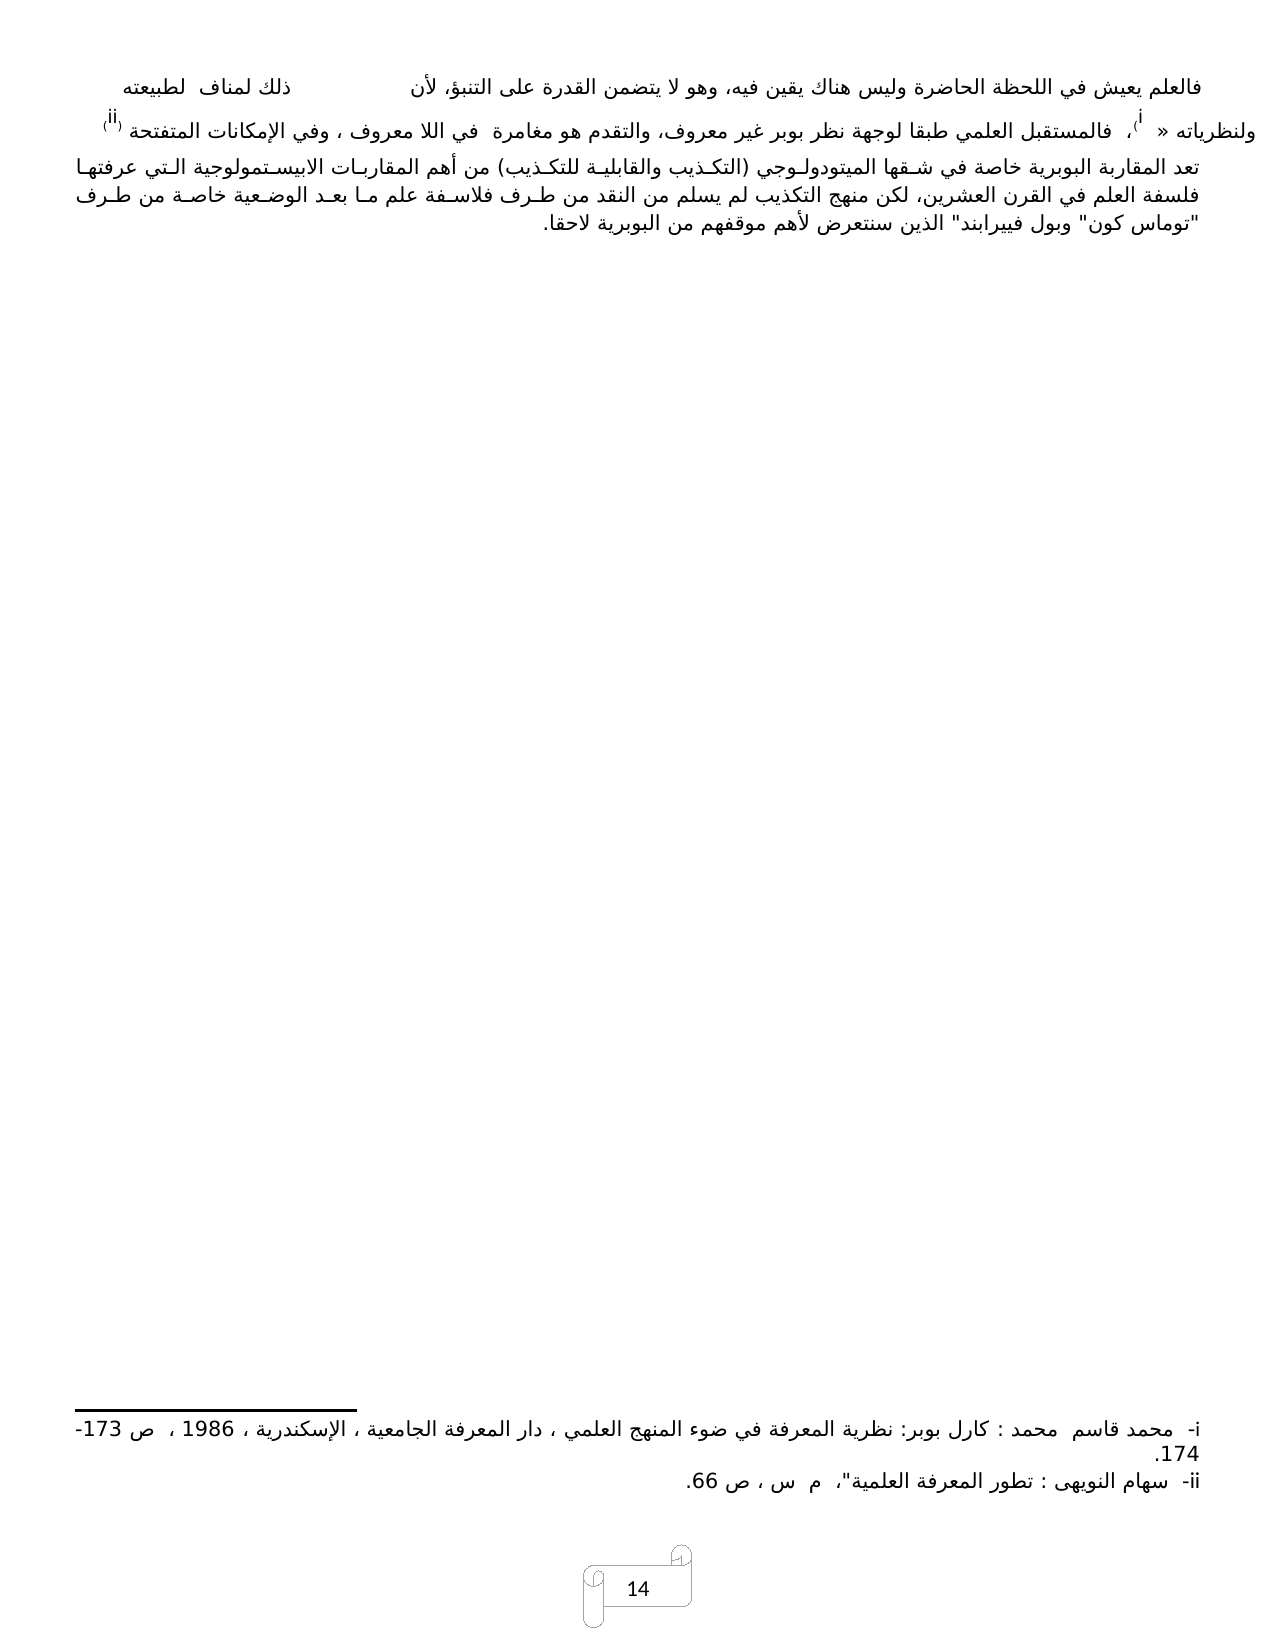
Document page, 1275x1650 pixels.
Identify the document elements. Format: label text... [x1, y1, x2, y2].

text فالعلم يعيش في اللحظة الحاضرة وليس هناك يقين فيه، وهو لا يتضمن القدرة على التنبؤ، لأن ذلك لمناف لطبيعته ولنظرياته « )، فالمستقبل العلمي طبقا لوجهة نظر بوبر غير معروف، والتقدم هو مغامرة في اللا معروف ، وفي الإمكانات المتفتحة () [75, 75, 1256, 148]
text تعد المقاربة البوبرية خاصة في شقها الميتودولوجي (التكذيب والقابلية للتكذيب) من أهم المقاربات الابيستمولوجية التي عرفتها فلسفة العلم في القرن العشرين، لكن منهج التكذيب لم يسلم من النقد من طرف فلاسفة علم ما بعد الوضعية خاصة من طرف "توماس كون" وبول فييرابند" الذين سنتعرض لأهم موقفهم من البوبرية لاحقا. [75, 155, 1200, 235]
